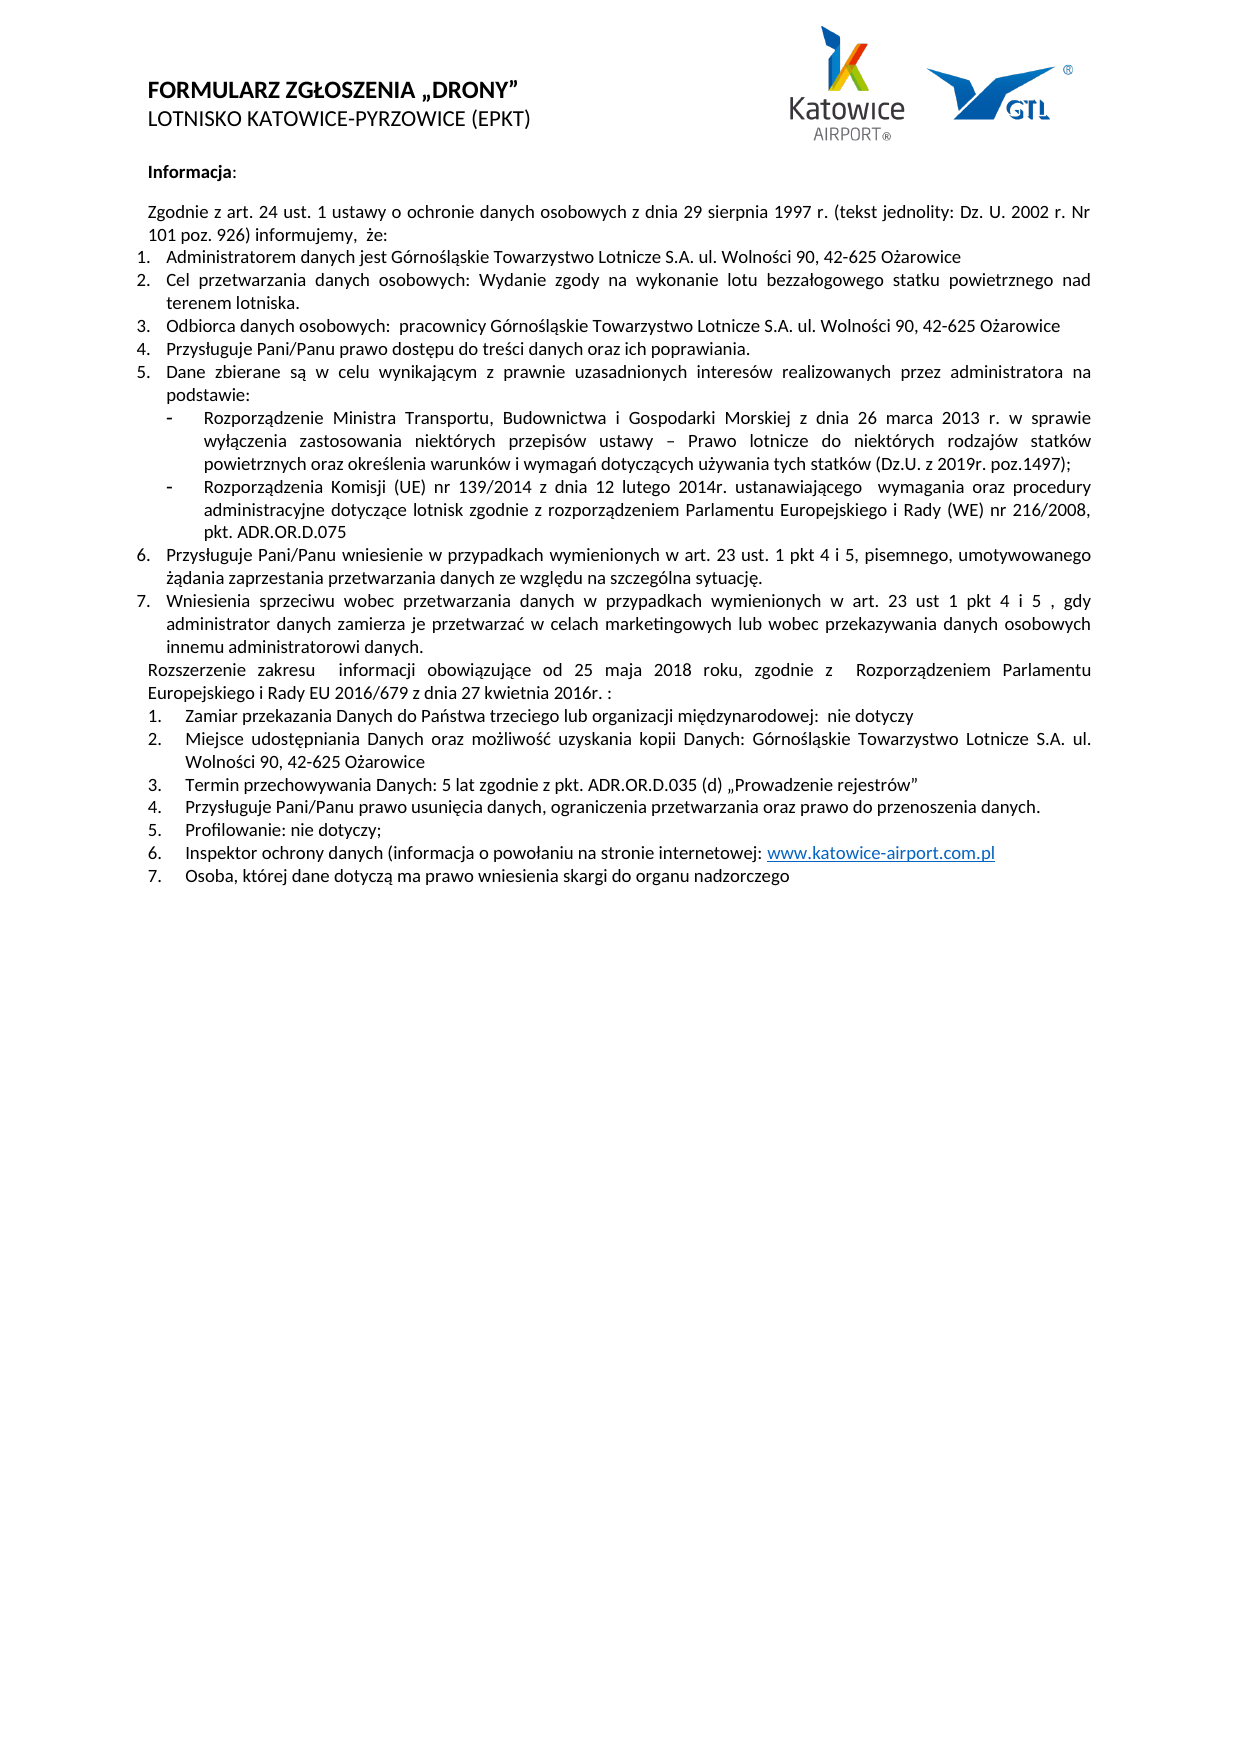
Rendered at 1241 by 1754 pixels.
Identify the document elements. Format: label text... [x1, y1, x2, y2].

list Administratorem danych jest Górnośląskie Towarzystwo Lotnicze S.A. ul. Wolności 90, 42-625 Ożarowice [136, 246, 1093, 269]
list Przysługuje Pani/Panu prawo dostępu do treści danych oraz ich poprawiania. [136, 337, 1093, 360]
list Osoba, której dane dotyczą ma prawo wniesienia skargi do organu nadzorczego [148, 864, 1093, 887]
list Rozporządzenie Ministra Transportu, Budownictwa i Gospodarki Morskiej z dnia 26 marca 2013 r. w sprawie wyłączenia zastosowania niektórych przepisów ustawy – Prawo lotnicze do niektórych rodzajów statków powietrznych oraz określenia warunków i wymagań dotyczących używania tych statków (Dz.U. z 2019r. poz.1497); [166, 406, 1093, 475]
list Zamiar przekazania Danych do Państwa trzeciego lub organizacji międzynarodowej: nie dotyczy [148, 704, 1093, 727]
list Dane zbierane są w celu wynikającym z prawnie uzasadnionych interesów realizowanych przez administratora na podstawie: [136, 360, 1093, 406]
list Miejsce udostępniania Danych oraz możliwość uzyskania kopii Danych: Górnośląskie Towarzystwo Lotnicze S.A. ul. Wolności 90, 42-625 Ożarowice [148, 727, 1093, 773]
text Zgodnie z art. 24 ust. 1 ustawy o ochronie danych osobowych z dnia 29 sierpnia 1997 r. (tekst jednolity: Dz. U. 2002 r. Nr 101 poz. 926) informujemy, że: [148, 200, 1093, 246]
list Odbiorca danych osobowych: pracownicy Górnośląskie Towarzystwo Lotnicze S.A. ul. Wolności 90, 42-625 Ożarowice [136, 314, 1093, 337]
picture [790, 26, 1073, 141]
text Rozszerzenie zakresu informacji obowiązujące od 25 maja 2018 roku, zgodnie z Rozporządzeniem Parlamentu Europejskiego i Rady EU 2016/679 z dnia 27 kwietnia 2016r. : [148, 658, 1093, 704]
list Przysługuje Pani/Panu prawo usunięcia danych, ograniczenia przetwarzania oraz prawo do przenoszenia danych. [148, 796, 1093, 819]
list Rozporządzenia Komisji (UE) nr 139/2014 z dnia 12 lutego 2014r. ustanawiającego wymagania oraz procedury administracyjne dotyczące lotnisk zgodnie z rozporządzeniem Parlamentu Europejskiego i Rady (WE) nr 216/2008, pkt. ADR.OR.D.075 [166, 475, 1093, 544]
list Cel przetwarzania danych osobowych: Wydanie zgody na wykonanie lotu bezzałogowego statku powietrznego nad terenem lotniska. [136, 269, 1093, 314]
text Informacja: [148, 160, 1093, 183]
list Termin przechowywania Danych: 5 lat zgodnie z pkt. ADR.OR.D.035 (d) „Prowadzenie rejestrów” [148, 773, 1093, 796]
list Inspektor ochrony danych (informacja o powołaniu na stronie internetowej: www.katowice-airport.com.pl [148, 842, 1093, 864]
list Przysługuje Pani/Panu wniesienie w przypadkach wymienionych w art. 23 ust. 1 pkt 4 i 5, pisemnego, umotywowanego żądania zaprzestania przetwarzania danych ze względu na szczególna sytuację. [136, 544, 1093, 589]
list Profilowanie: nie dotyczy; [148, 819, 1093, 842]
list Wniesienia sprzeciwu wobec przetwarzania danych w przypadkach wymienionych w art. 23 ust 1 pkt 4 i 5 , gdy administrator danych zamierza je przetwarzać w celach marketingowych lub wobec przekazywania danych osobowych innemu administratorowi danych. [136, 589, 1093, 658]
